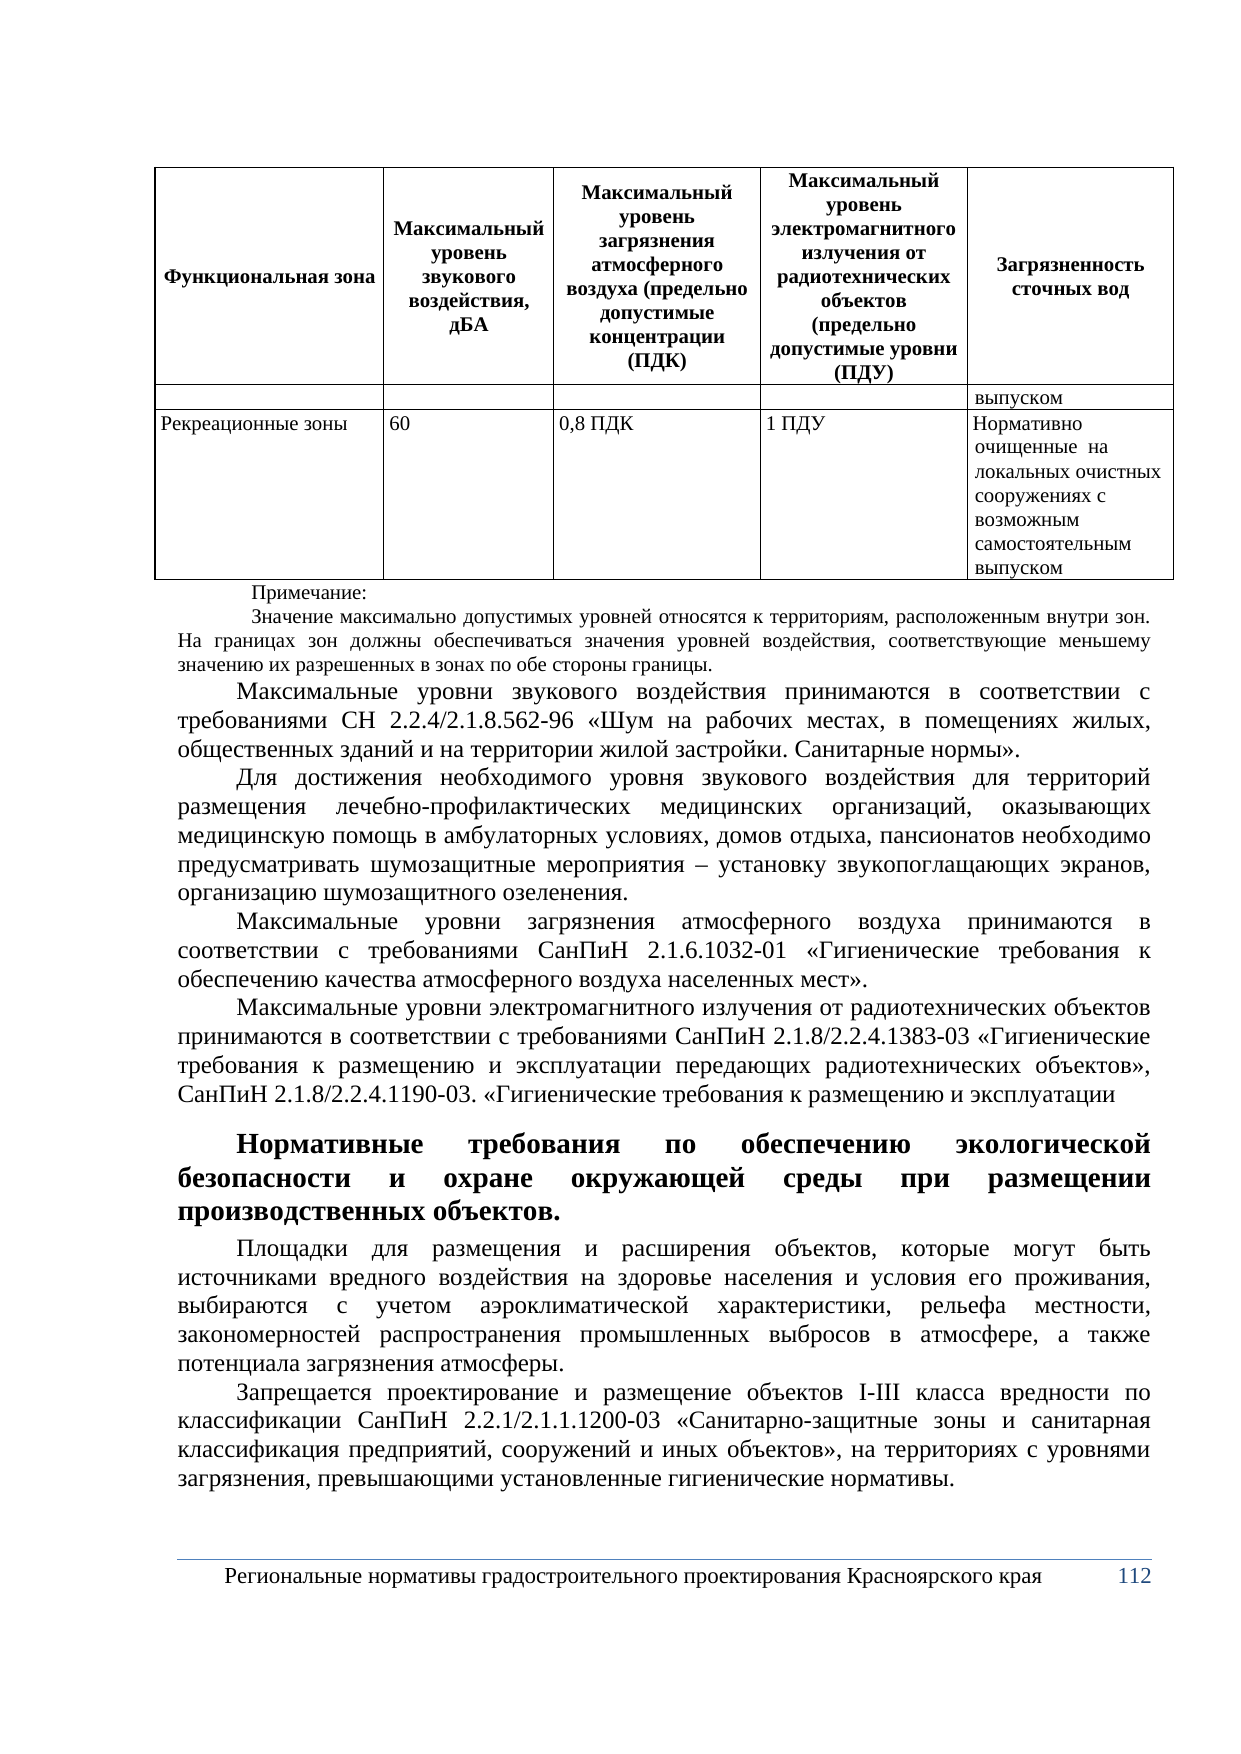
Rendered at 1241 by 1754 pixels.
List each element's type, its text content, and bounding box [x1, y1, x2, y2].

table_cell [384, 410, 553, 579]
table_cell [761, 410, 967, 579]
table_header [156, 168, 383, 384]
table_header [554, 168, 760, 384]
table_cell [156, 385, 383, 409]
text Запрещается проектирование и размещение объектов I-III класса вредности по классификации СанПиН 2.2.1/2.1.1.1200-03 «Санитарно-защитные зоны и санитарная классификация предприятий, сооружений и иных объектов», на территориях с уровнями загрязнения, превышающими установленные гигиенические нормативы. [177, 1377, 1152, 1492]
text Максимальные уровни загрязнения атмосферного воздуха принимаются в соответствии с требованиями СанПиН 2.1.6.1032-01 «Гигиенические требования к обеспечению качества атмосферного воздуха населенных мест». [177, 906, 1152, 992]
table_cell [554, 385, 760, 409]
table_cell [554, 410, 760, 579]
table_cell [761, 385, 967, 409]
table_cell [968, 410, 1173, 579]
text Максимальные уровни звукового воздействия принимаются в соответствии с требованиями СН 2.2.4/2.1.8.562-96 «Шум на рабочих местах, в помещениях жилых, общественных зданий и на территории жилой застройки. Санитарные нормы». [177, 676, 1152, 762]
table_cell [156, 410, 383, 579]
text Максимальные уровни электромагнитного излучения от радиотехнических объектов принимаются в соответствии с требованиями СанПиН 2.1.8/2.2.4.1383-03 «Гигиенические требования к размещению и эксплуатации передающих радиотехнических объектов», СанПиН 2.1.8/2.2.4.1190-03. «Гигиенические требования к размещению и эксплуатации [177, 992, 1152, 1107]
text Площадки для размещения и расширения объектов, которые могут быть источниками вредного воздействия на здоровье населения и условия его проживания, выбираются с учетом аэроклиматической характеристики, рельефа местности, закономерностей распространения промышленных выбросов в атмосфере, а также потенциала загрязнения атмосферы. [177, 1233, 1152, 1377]
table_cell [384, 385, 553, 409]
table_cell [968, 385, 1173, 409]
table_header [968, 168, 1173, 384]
text Для достижения необходимого уровня звукового воздействия для территорий размещения лечебно-профилактических медицинских организаций, оказывающих медицинскую помощь в амбулаторных условиях, домов отдыха, пансионатов необходимо предусматривать шумозащитные мероприятия – установку звукопоглащающих экранов, организацию шумозащитного озеленения. [177, 762, 1152, 906]
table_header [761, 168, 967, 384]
text Значение максимально допустимых уровней относятся к территориям, расположенным внутри зон. На границах зон должны обеспечиваться значения уровней воздействия, соответствующие меньшему значению их разрешенных в зонах по обе стороны границы. [177, 604, 1152, 676]
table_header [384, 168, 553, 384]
text Примечание: [177, 580, 1152, 604]
list Нормативные требования по обеспечению экологической безопасности и охране окружающей среды при размещении производственных объектов. [177, 1126, 1152, 1227]
